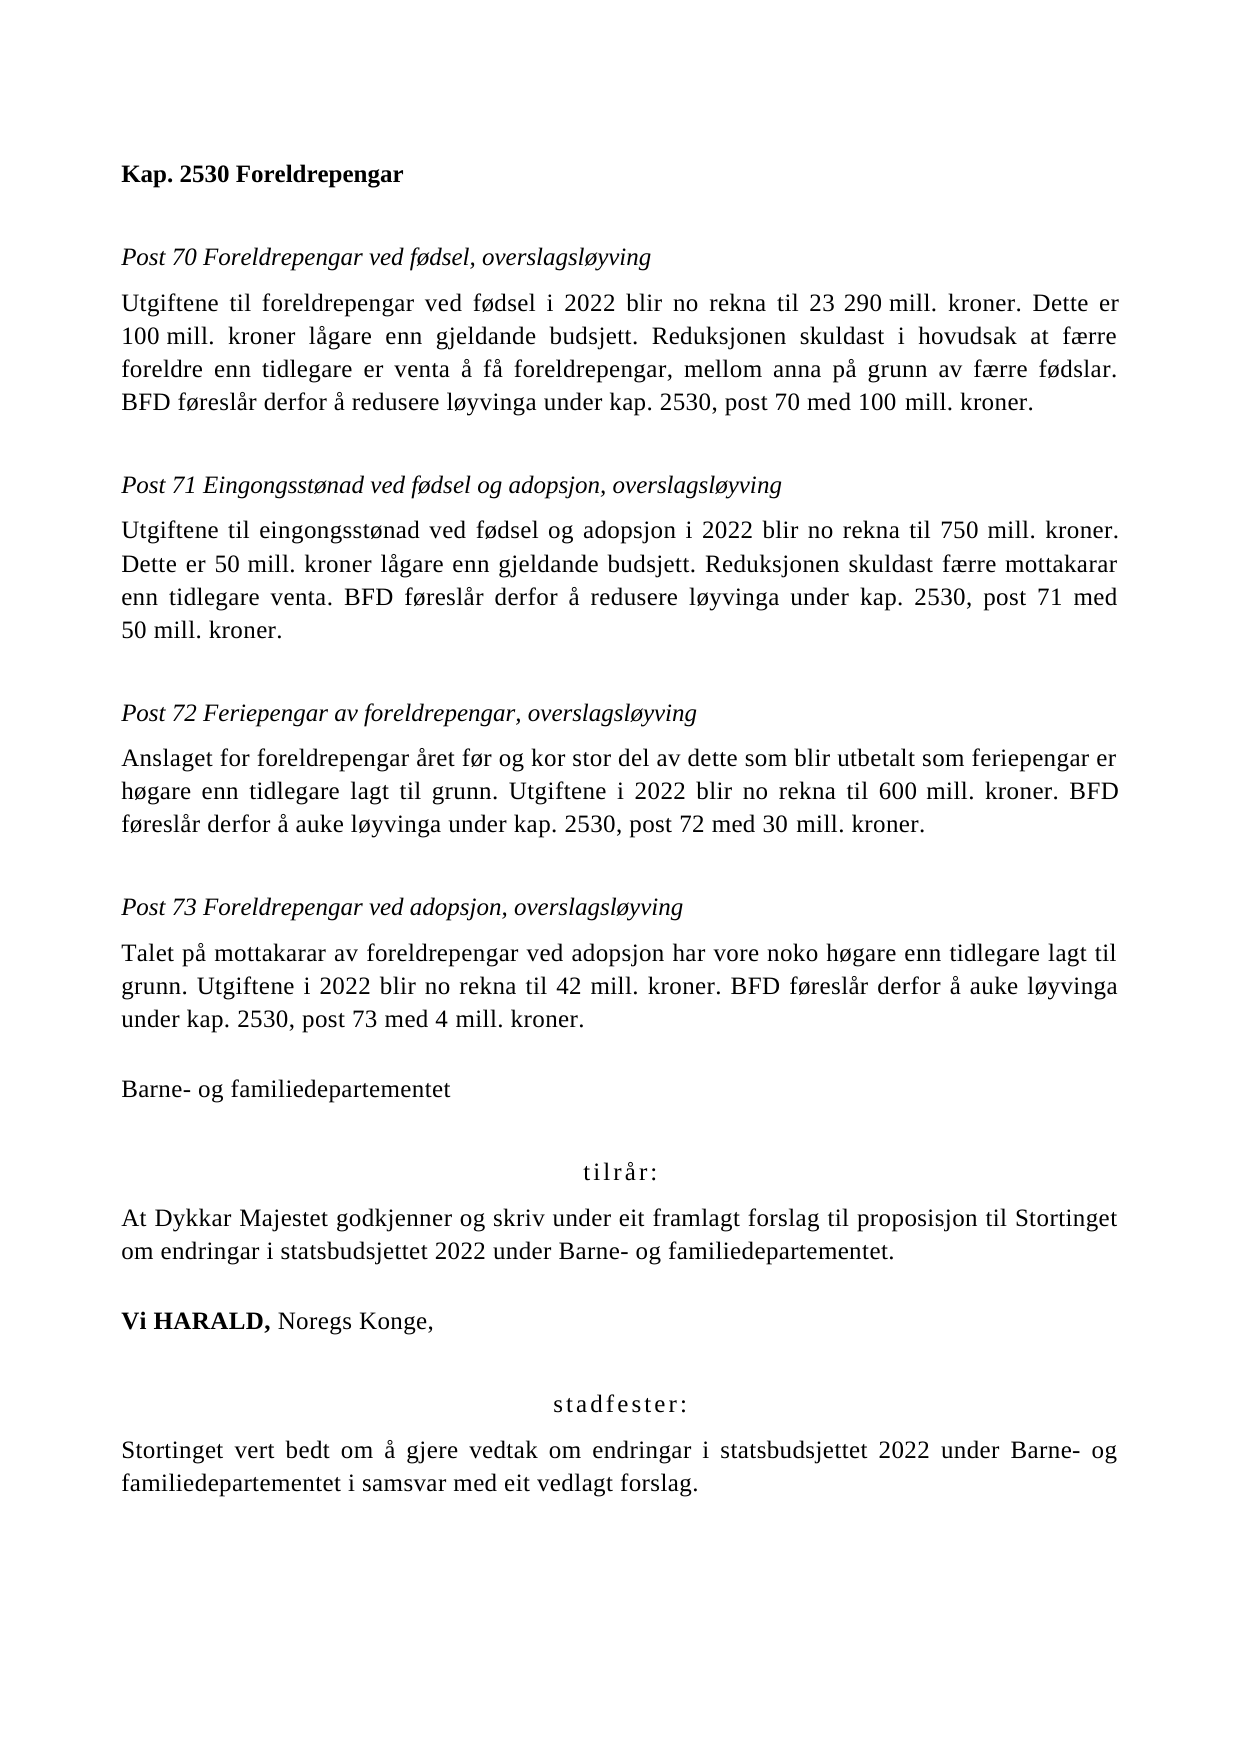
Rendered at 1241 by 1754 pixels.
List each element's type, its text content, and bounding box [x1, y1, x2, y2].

text At Dykkar Majestet godkjenner og skriv under eit framlagt forslag til proposisjon til Stortinget om endringar i statsbudsjettet 2022 under Barne- og familiedepartementet. [121, 1203, 1119, 1265]
text Post 73 Foreldrepengar ved adopsjon, overslagsløyving [121, 892, 1119, 921]
text Post 70 Foreldrepengar ved fødsel, overslagsløyving [121, 242, 1119, 271]
text Barne- og familiedepartementet [121, 1074, 1119, 1103]
text Utgiftene til eingongsstønad ved fødsel og adopsjon i 2022 blir no rekna til 750 mill. kroner. Dette er 50 mill. kroner lågare enn gjeldande budsjett. Reduksjonen skuldast færre mottakarar enn tidlegare venta. BFD føreslår derfor å redusere løyvinga under kap. 2530, post 71 med 50 mill. kroner. [121, 516, 1119, 643]
text Talet på mottakarar av foreldrepengar ved adopsjon har vore noko høgare enn tidlegare lagt til grunn. Utgiftene i 2022 blir no rekna til 42 mill. kroner. BFD føreslår derfor å auke løyvinga under kap. 2530, post 73 med 4 mill. kroner. [121, 938, 1119, 1033]
text Post 72 Feriepengar av foreldrepengar, overslagsløyving [121, 698, 1119, 726]
text stadfester: [121, 1389, 1119, 1418]
text tilrår: [121, 1157, 1119, 1186]
text Anslaget for foreldrepengar året før og kor stor del av dette som blir utbetalt som feriepengar er høgare enn tidlegare lagt til grunn. Utgiftene i 2022 blir no rekna til 600 mill. kroner. BFD føreslår derfor å auke løyvinga under kap. 2530, post 72 med 30 mill. kroner. [121, 743, 1119, 838]
text Post 71 Eingongsstønad ved fødsel og adopsjon, overslagsløyving [121, 470, 1119, 499]
text Vi HARALD, Noregs Konge, [121, 1306, 1119, 1335]
text Stortinget vert bedt om å gjere vedtak om endringar i statsbudsjettet 2022 under Barne- og familiedepartementet i samsvar med eit vedlagt forslag. [121, 1435, 1119, 1497]
text Utgiftene til foreldrepengar ved fødsel i 2022 blir no rekna til 23 290 mill. kroner. Dette er 100 mill. kroner lågare enn gjeldande budsjett. Reduksjonen skuldast i hovudsak at færre foreldre enn tidlegare er venta å få foreldrepengar, mellom anna på grunn av færre fødslar. BFD føreslår derfor å redusere løyvinga under kap. 2530, post 70 med 100 mill. kroner. [121, 288, 1119, 416]
text Kap. 2530 Foreldrepengar [121, 159, 1119, 188]
